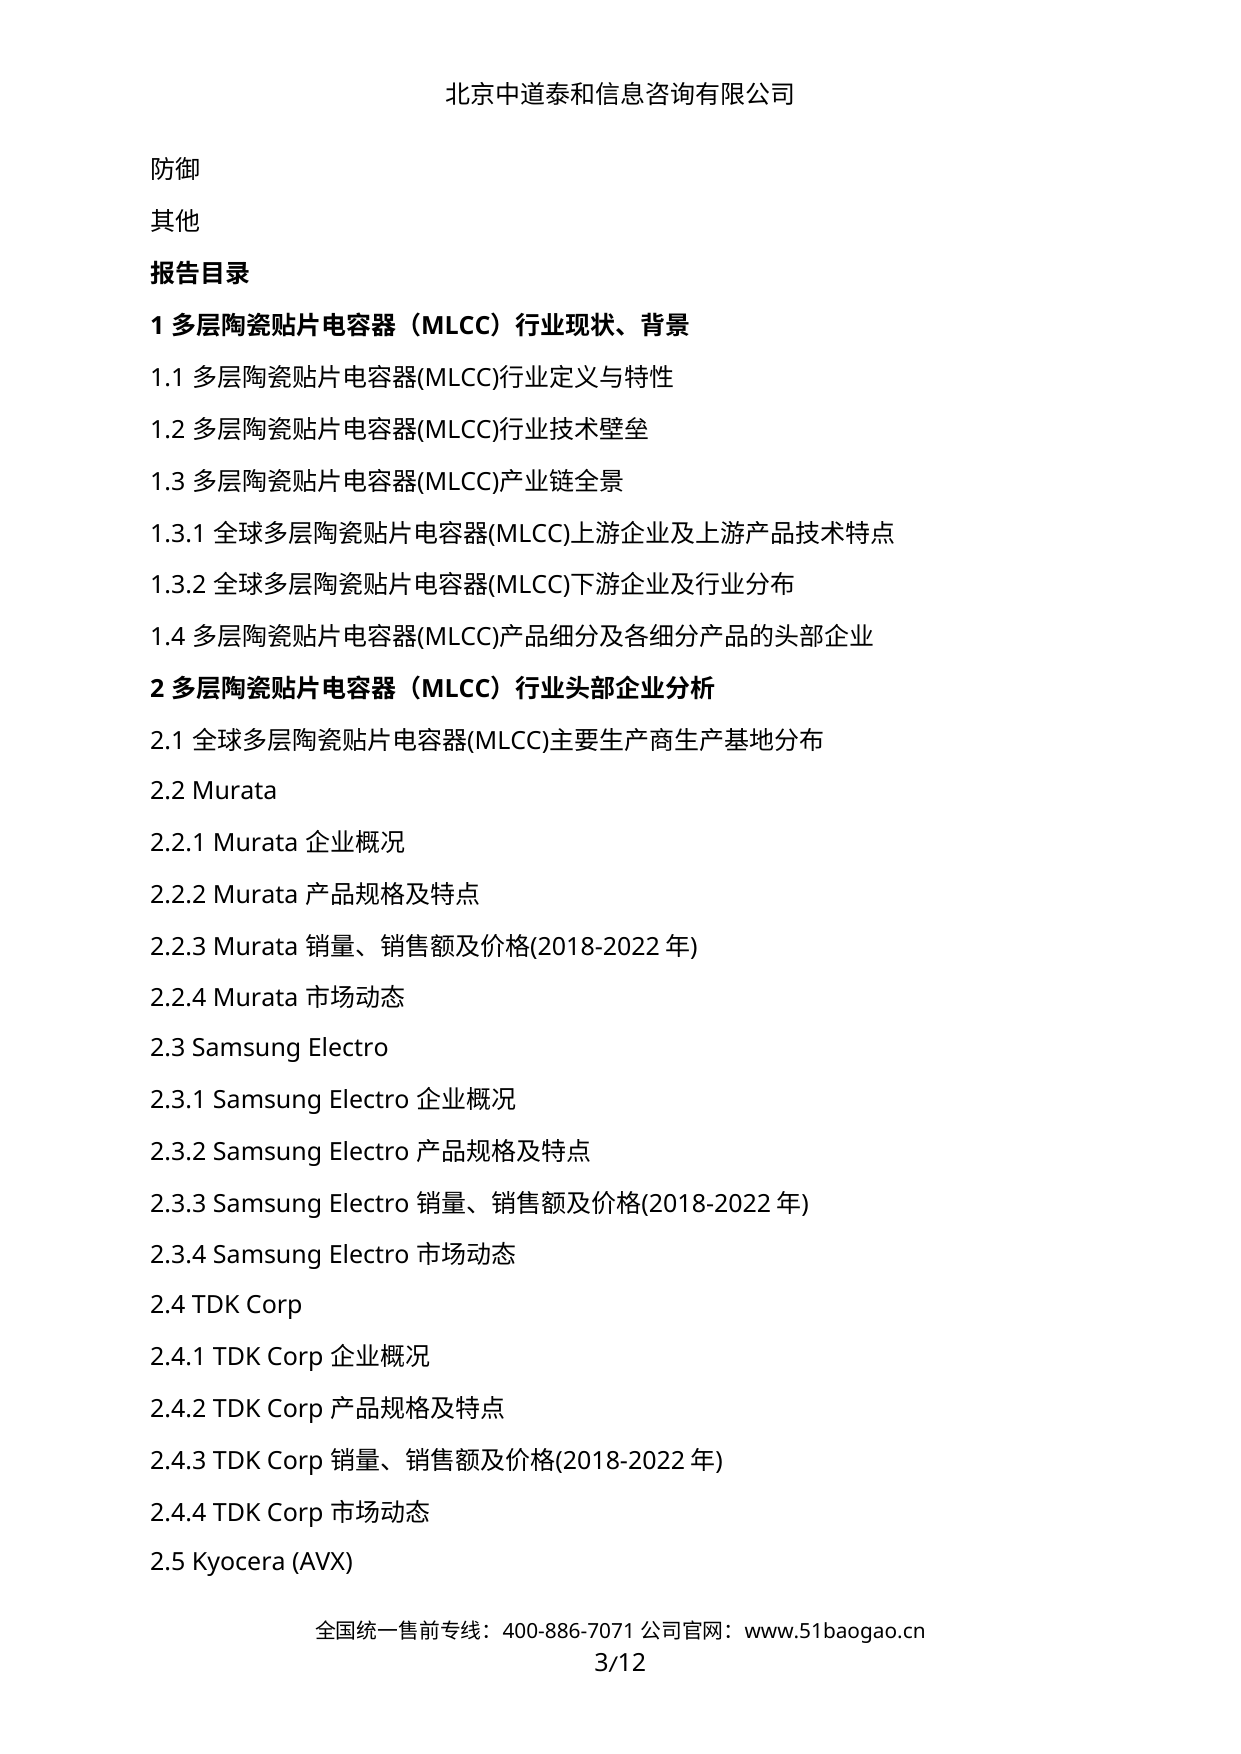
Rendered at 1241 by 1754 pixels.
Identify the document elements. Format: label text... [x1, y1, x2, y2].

text 2.2.1 Murata 企业概况 [150, 822, 1090, 858]
text 1.3.2 全球多层陶瓷贴片电容器(MLCC)下游企业及行业分布 [150, 565, 1090, 601]
text 其他 [150, 202, 1090, 238]
text 1.3.1 全球多层陶瓷贴片电容器(MLCC)上游企业及上游产品技术特点 [150, 513, 1090, 549]
text 2.3 Samsung Electro [150, 1030, 1090, 1064]
text 2.3.2 Samsung Electro 产品规格及特点 [150, 1131, 1090, 1167]
text 2.2 Murata [150, 772, 1090, 807]
text 2.4.4 TDK Corp 市场动态 [150, 1492, 1090, 1528]
text 2.1 全球多层陶瓷贴片电容器(MLCC)主要生产商生产基地分布 [150, 721, 1090, 757]
text 1.3 多层陶瓷贴片电容器(MLCC)产业链全景 [150, 461, 1090, 497]
text 1 多层陶瓷贴片电容器（MLCC）行业现状、背景 [150, 306, 1090, 342]
text 2.2.3 Murata 销量、销售额及价格(2018-2022年) [150, 926, 1090, 962]
text 2.4.1 TDK Corp 企业概况 [150, 1337, 1090, 1373]
text 2.3.4 Samsung Electro 市场动态 [150, 1235, 1090, 1271]
text 2.4 TDK Corp [150, 1287, 1090, 1321]
text 2.5 Kyocera (AVX) [150, 1544, 1090, 1578]
text 2 多层陶瓷贴片电容器（MLCC）行业头部企业分析 [150, 669, 1090, 705]
text 2.4.2 TDK Corp 产品规格及特点 [150, 1388, 1090, 1425]
text 1.1 多层陶瓷贴片电容器(MLCC)行业定义与特性 [150, 357, 1090, 394]
text 1.4 多层陶瓷贴片电容器(MLCC)产品细分及各细分产品的头部企业 [150, 617, 1090, 653]
text 防御 [150, 150, 1090, 186]
text 2.2.4 Murata 市场动态 [150, 978, 1090, 1014]
text 2.4.3 TDK Corp 销量、销售额及价格(2018-2022年) [150, 1440, 1090, 1477]
text 报告目录 [150, 254, 1090, 290]
text 2.3.1 Samsung Electro 企业概况 [150, 1079, 1090, 1116]
text 2.3.3 Samsung Electro 销量、销售额及价格(2018-2022年) [150, 1183, 1090, 1219]
text 2.2.2 Murata 产品规格及特点 [150, 874, 1090, 910]
text 1.2 多层陶瓷贴片电容器(MLCC)行业技术壁垒 [150, 409, 1090, 446]
